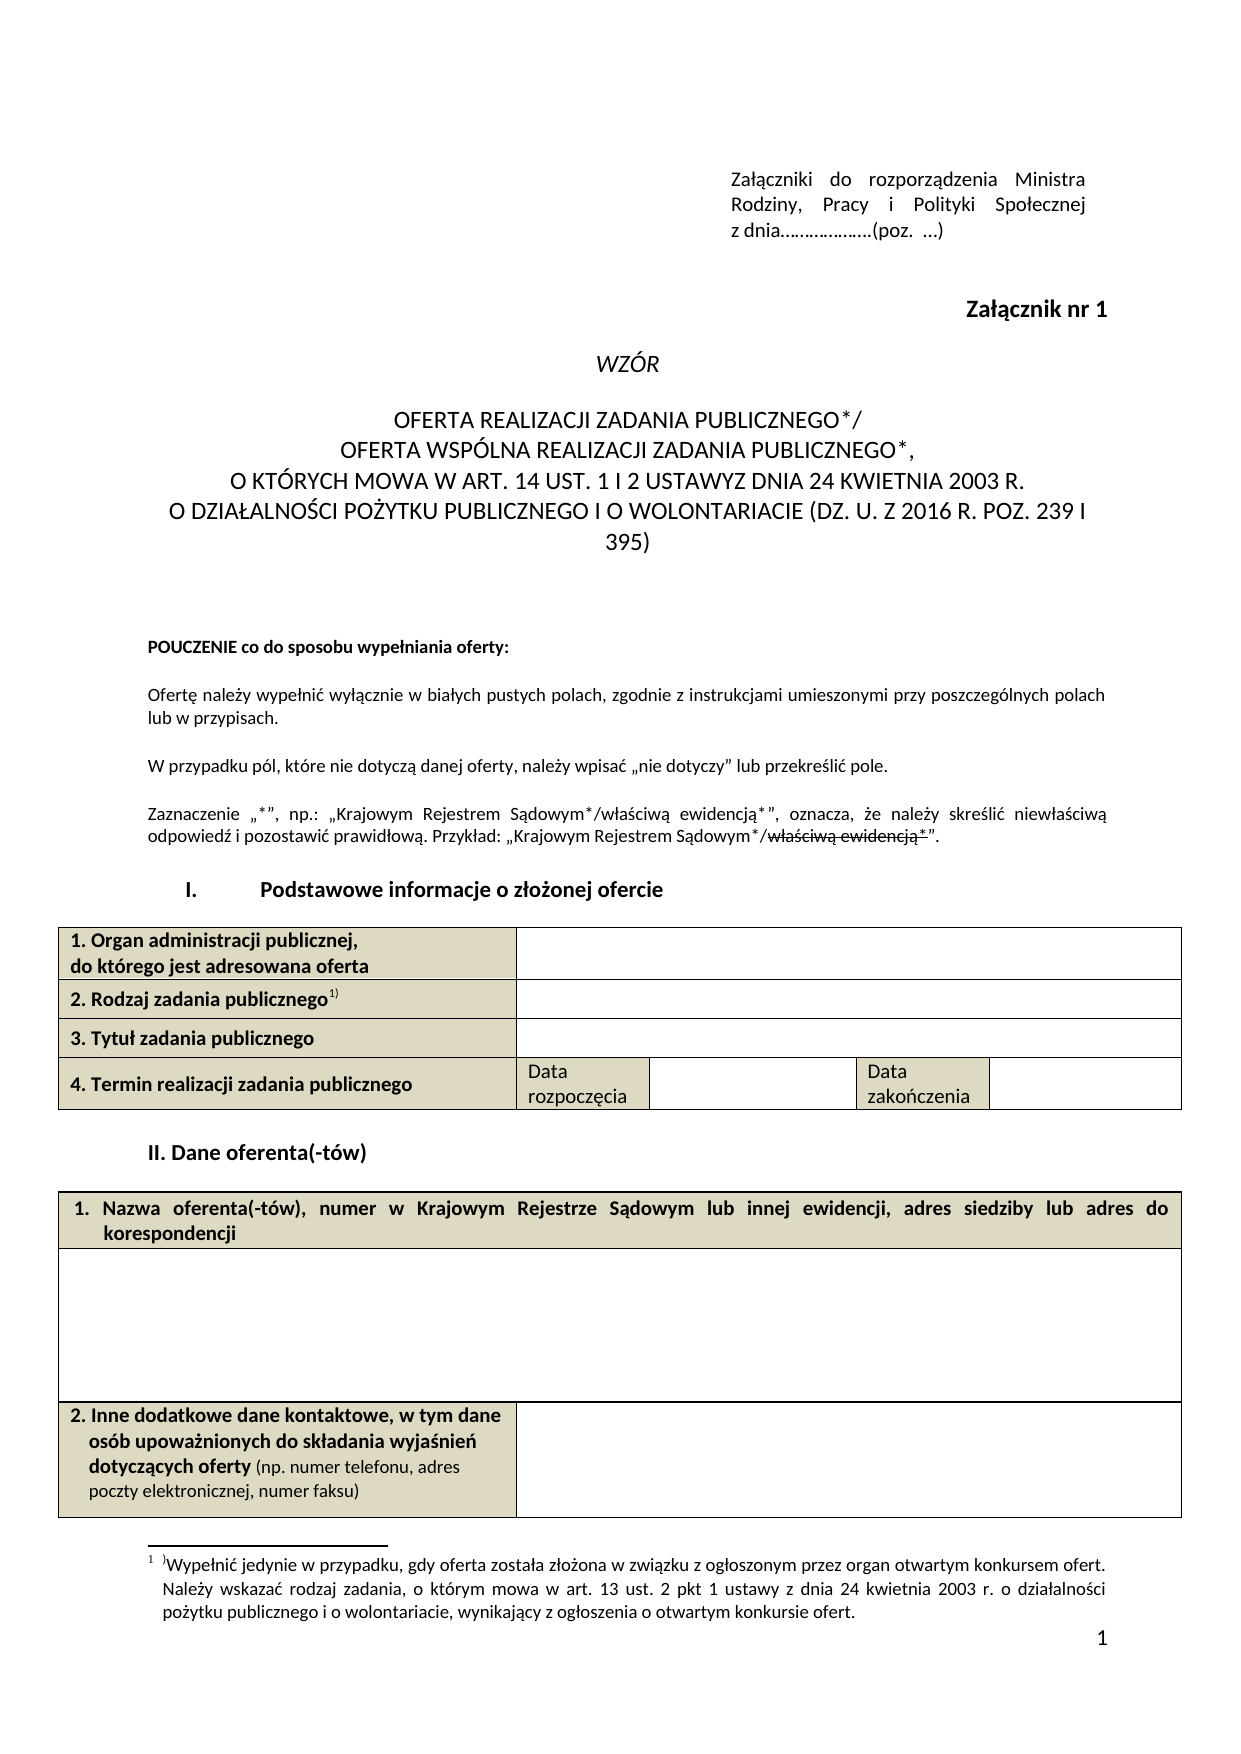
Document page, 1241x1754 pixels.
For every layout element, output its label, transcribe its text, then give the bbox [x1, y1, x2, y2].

table_cell 4. Termin realizacji zadania publicznego [59, 1058, 516, 1109]
table_cell 2. Rodzaj zadania publicznego) [59, 980, 516, 1018]
text OFERTA REALIZACJI ZADANIA PUBLICZNEGO*/ [148, 404, 1107, 434]
table_header [517, 928, 1181, 978]
table_cell [990, 1058, 1181, 1109]
text Ofertę należy wypełnić wyłącznie w białych pustych polach, zgodnie z instrukcjami umieszonymi przy poszczególnych polach lub w przypisach. [148, 683, 1107, 729]
table_cell [517, 980, 1181, 1018]
text O KTÓRYCH MOWA W ART. 14 UST. 1 I 2 USTAWYZ DNIA 24 KWIETNIA 2003 R. O DZIAŁALNOŚCI POŻYTKU PUBLICZNEGO I O WOLONTARIACIE (DZ. U. Z 2016 R. POZ. 239 I 395) [148, 465, 1107, 556]
table_header 1. Organ administracji publicznej, do którego jest adresowana oferta [59, 928, 516, 978]
table_cell Data rozpoczęcia [517, 1058, 649, 1109]
text Załącznik nr 1 [148, 293, 1107, 323]
table_header 1. Nazwa oferenta(-tów), numer w Krajowym Rejestrze Sądowym lub innej ewidencji, adres siedziby lub adres do korespondencji [59, 1193, 1181, 1248]
table_cell [517, 1019, 1181, 1057]
text OFERTA WSPÓLNA REALIZACJI ZADANIA PUBLICZNEGO*, [148, 434, 1107, 465]
table_cell 3. Tytuł zadania publicznego [59, 1019, 516, 1057]
table_header Załączniki do rozporządzenia Ministra Rodziny, Pracy i Polityki Społecznej z dnia……………….(poz. …) [720, 141, 1097, 293]
table_cell Data zakończenia [857, 1058, 989, 1109]
list Podstawowe informacje o złożonej ofercie [185, 876, 1107, 904]
table_cell [517, 1403, 1181, 1517]
text II. Dane oferenta(-tów) [148, 1138, 1107, 1166]
text W przypadku pól, które nie dotyczą danej oferty, należy wpisać „nie dotyczy” lub przekreślić pole. [148, 754, 1107, 777]
table_cell [59, 1249, 1181, 1401]
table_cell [59, 1403, 516, 1517]
text WZÓR [148, 348, 1107, 379]
text Zaznaczenie „*”, np.: „Krajowym Rejestrem Sądowym*/właściwą ewidencją*”, oznacza, że należy skreślić niewłaściwą odpowiedź i pozostawić prawidłową. Przykład: „Krajowym Rejestrem Sądowym*/właściwą ewidencją*”. [148, 802, 1107, 848]
table_cell [650, 1058, 856, 1109]
text POUCZENIE co do sposobu wypełniania oferty: [148, 635, 1107, 658]
